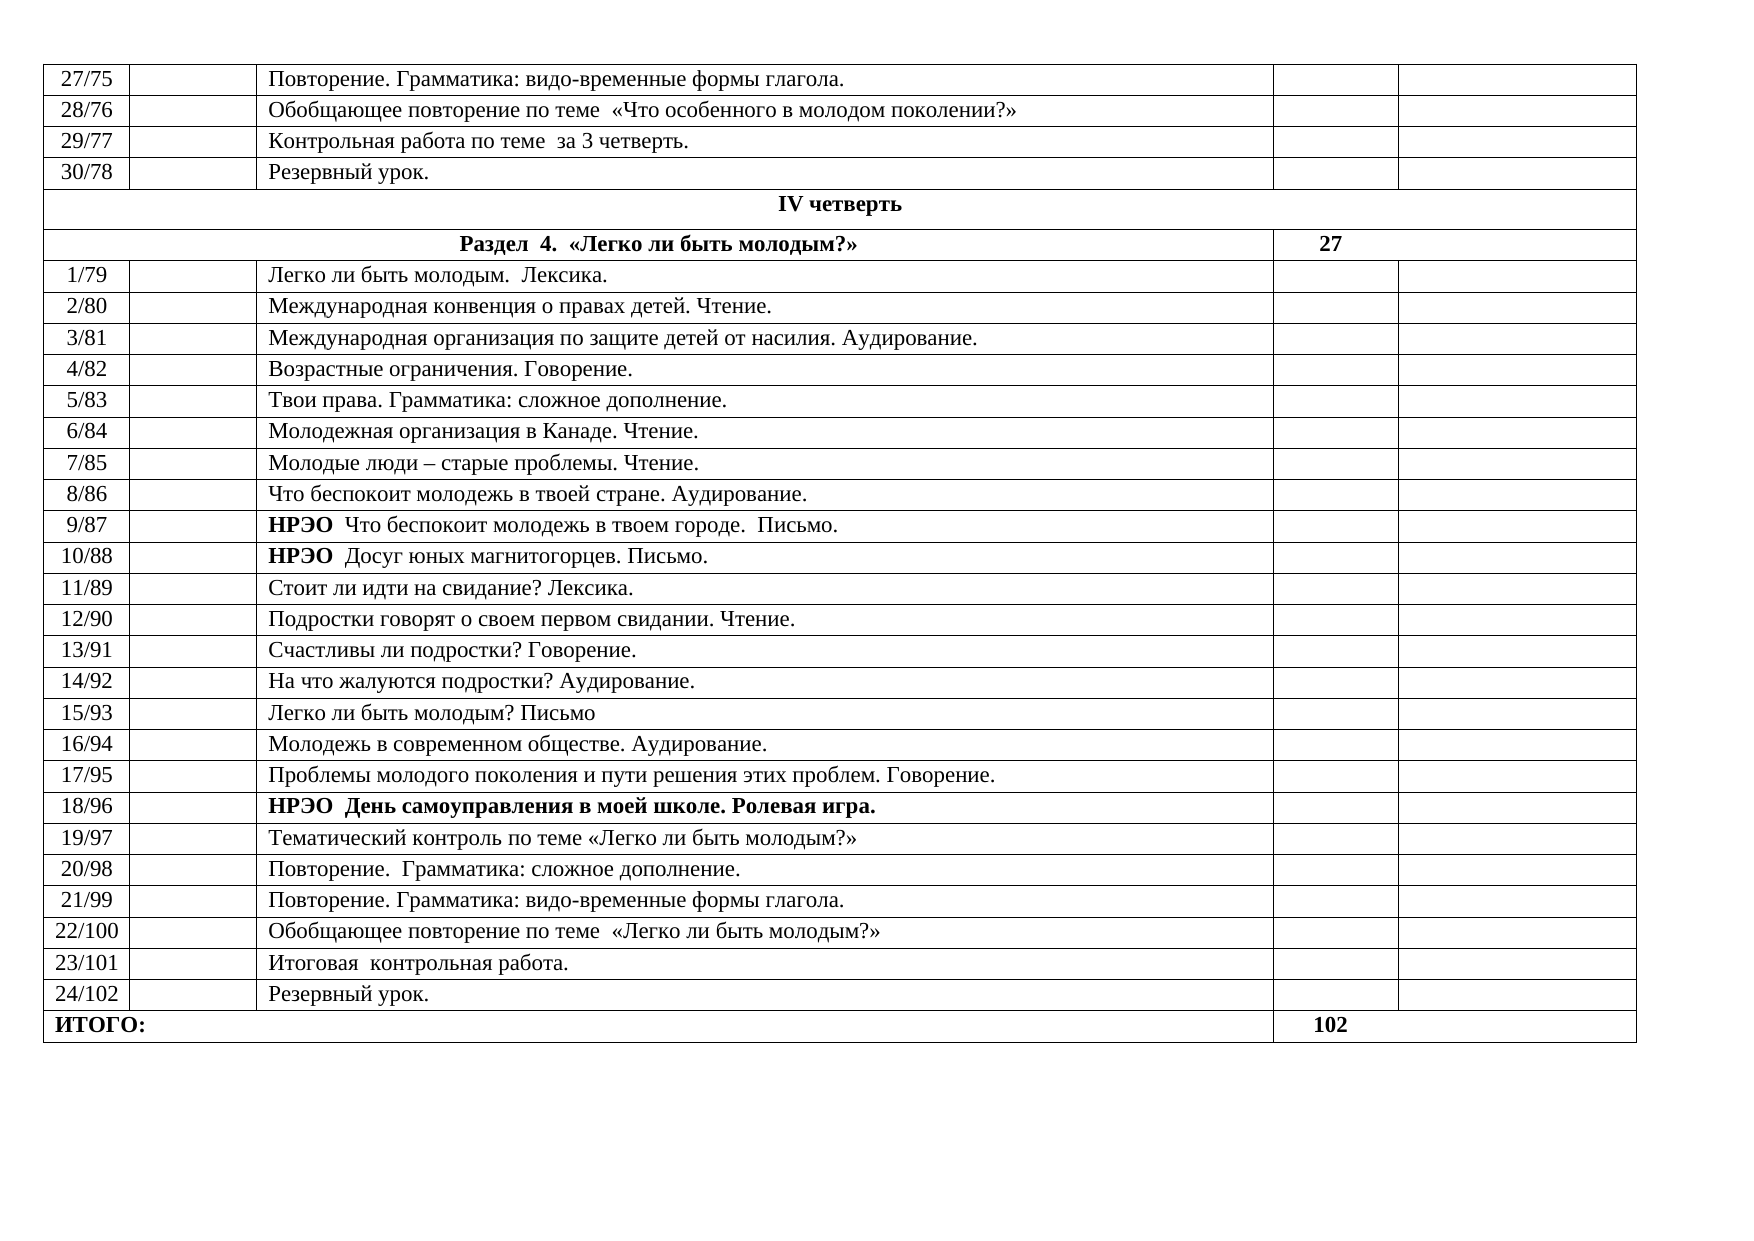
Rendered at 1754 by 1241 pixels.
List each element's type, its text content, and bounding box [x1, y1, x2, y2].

table_cell 30/78 [44, 158, 129, 188]
table_cell НРЭО Досуг юных магнитогорцев. Письмо. [257, 543, 1273, 573]
table_cell [1399, 158, 1636, 188]
table_cell IV четверть [44, 190, 1636, 229]
table_cell 27/75 [44, 65, 129, 95]
table_cell 24/102 [44, 980, 129, 1010]
table_cell 9/87 [44, 511, 129, 542]
table_cell 19/97 [44, 824, 129, 854]
table_cell Итоговая контрольная работа. [257, 949, 1273, 979]
table_cell 18/96 [44, 793, 129, 823]
table_cell [1399, 855, 1636, 885]
table_cell 15/93 [44, 699, 129, 729]
table_cell [1274, 636, 1398, 667]
table_cell Молодежь в современном обществе. Аудирование. [257, 730, 1273, 760]
table_cell [1399, 65, 1636, 95]
table_cell [1274, 96, 1398, 126]
table_cell [130, 324, 256, 354]
table_cell 102 [1274, 1011, 1636, 1042]
table_cell [1274, 511, 1398, 542]
table_cell [130, 418, 256, 448]
table_cell [1274, 324, 1398, 354]
table_cell [1274, 730, 1398, 760]
table_cell 5/83 [44, 386, 129, 417]
table_cell 4/82 [44, 355, 129, 385]
table_cell [130, 511, 256, 542]
table_cell 16/94 [44, 730, 129, 760]
table_cell Твои права. Грамматика: сложное дополнение. [257, 386, 1273, 417]
table_cell [1399, 261, 1636, 292]
table_cell [1399, 886, 1636, 917]
table_cell [1399, 699, 1636, 729]
table_cell 2/80 [44, 293, 129, 323]
table_cell [130, 158, 256, 188]
table_cell [1399, 761, 1636, 792]
table_cell 29/77 [44, 127, 129, 157]
table_cell [1399, 730, 1636, 760]
table_cell [1274, 761, 1398, 792]
table_cell [1274, 127, 1398, 157]
table_cell 27 [1274, 230, 1636, 260]
table_cell [130, 730, 256, 760]
table_cell Повторение. Грамматика: видо-временные формы глагола. [257, 65, 1273, 95]
table_cell [1274, 855, 1398, 885]
table_cell [1274, 449, 1398, 479]
table_cell [1399, 293, 1636, 323]
table_cell [130, 605, 256, 635]
table_cell [1399, 949, 1636, 979]
table_cell Тематический контроль по теме «Легко ли быть молодым?» [257, 824, 1273, 854]
table_cell [1399, 574, 1636, 604]
table_cell [1399, 824, 1636, 854]
table_cell Повторение. Грамматика: сложное дополнение. [257, 855, 1273, 885]
table_cell Резервный урок. [257, 158, 1273, 188]
table_cell 12/90 [44, 605, 129, 635]
table_cell [1274, 65, 1398, 95]
table_cell [130, 355, 256, 385]
table_cell Обобщающее повторение по теме «Легко ли быть молодым?» [257, 918, 1273, 948]
table_cell 10/88 [44, 543, 129, 573]
table_cell [130, 127, 256, 157]
table_cell ИТОГО: [44, 1011, 1273, 1042]
table_cell 7/85 [44, 449, 129, 479]
table_cell Резервный урок. [257, 980, 1273, 1010]
table_cell 21/99 [44, 886, 129, 917]
table_cell Стоит ли идти на свидание? Лексика. [257, 574, 1273, 604]
table_cell [130, 668, 256, 698]
table_cell Подростки говорят о своем первом свидании. Чтение. [257, 605, 1273, 635]
table_cell [1274, 543, 1398, 573]
table_cell [1274, 480, 1398, 510]
table_cell [1399, 96, 1636, 126]
table_cell [130, 761, 256, 792]
table_cell [1399, 418, 1636, 448]
table_cell [1399, 980, 1636, 1010]
table_cell [1274, 574, 1398, 604]
table_cell [1399, 511, 1636, 542]
table_cell 1/79 [44, 261, 129, 292]
table_cell [130, 543, 256, 573]
table_cell [1274, 949, 1398, 979]
table_cell Проблемы молодого поколения и пути решения этих проблем. Говорение. [257, 761, 1273, 792]
table_cell [130, 96, 256, 126]
table_cell Обобщающее повторение по теме «Что особенного в молодом поколении?» [257, 96, 1273, 126]
table_cell [130, 636, 256, 667]
table_cell [1274, 355, 1398, 385]
table_cell [130, 918, 256, 948]
table_cell [1399, 449, 1636, 479]
table_cell [130, 65, 256, 95]
table_cell 11/89 [44, 574, 129, 604]
table_cell 20/98 [44, 855, 129, 885]
table_cell [1274, 699, 1398, 729]
table_cell НРЭО Что беспокоит молодежь в твоем городе. Письмо. [257, 511, 1273, 542]
table_cell 23/101 [44, 949, 129, 979]
table_cell [1274, 793, 1398, 823]
table_cell НРЭО День самоуправления в моей школе. Ролевая игра. [257, 793, 1273, 823]
table_cell [130, 824, 256, 854]
table_cell [130, 449, 256, 479]
table_cell [1274, 418, 1398, 448]
table_cell 28/76 [44, 96, 129, 126]
table_cell [1274, 158, 1398, 188]
table_cell [1399, 324, 1636, 354]
table_cell [130, 886, 256, 917]
table_cell Раздел 4. «Легко ли быть молодым?» [44, 230, 1273, 260]
table_cell [1399, 543, 1636, 573]
table_cell [1274, 605, 1398, 635]
table_cell [1274, 918, 1398, 948]
table_cell [130, 293, 256, 323]
table_cell 14/92 [44, 668, 129, 698]
table_cell [1274, 886, 1398, 917]
table_cell На что жалуются подростки? Аудирование. [257, 668, 1273, 698]
table_cell Молодые люди – старые проблемы. Чтение. [257, 449, 1273, 479]
table_cell Международная организация по защите детей от насилия. Аудирование. [257, 324, 1273, 354]
table_cell [1399, 386, 1636, 417]
table_cell 3/81 [44, 324, 129, 354]
table_cell [1274, 980, 1398, 1010]
table_cell Легко ли быть молодым? Письмо [257, 699, 1273, 729]
table_cell [130, 793, 256, 823]
table_cell Что беспокоит молодежь в твоей стране. Аудирование. [257, 480, 1273, 510]
table_cell [130, 949, 256, 979]
table_cell [1399, 636, 1636, 667]
table_cell [1274, 293, 1398, 323]
table_cell [1399, 793, 1636, 823]
table_cell [130, 480, 256, 510]
table_cell [1399, 480, 1636, 510]
table_cell [1399, 605, 1636, 635]
table_cell [1399, 918, 1636, 948]
table_cell [1274, 386, 1398, 417]
table_cell [130, 261, 256, 292]
table_cell Повторение. Грамматика: видо-временные формы глагола. [257, 886, 1273, 917]
table_cell 22/100 [44, 918, 129, 948]
table_cell [130, 980, 256, 1010]
table_cell Счастливы ли подростки? Говорение. [257, 636, 1273, 667]
table_cell [1399, 127, 1636, 157]
table_cell [130, 855, 256, 885]
table_cell [1399, 355, 1636, 385]
table_cell [1274, 824, 1398, 854]
table_cell Возрастные ограничения. Говорение. [257, 355, 1273, 385]
table_cell [130, 386, 256, 417]
table_cell 6/84 [44, 418, 129, 448]
table_cell Молодежная организация в Канаде. Чтение. [257, 418, 1273, 448]
table_cell [1274, 668, 1398, 698]
table_cell 8/86 [44, 480, 129, 510]
table_cell [130, 574, 256, 604]
table_cell [130, 699, 256, 729]
table_cell Международная конвенция о правах детей. Чтение. [257, 293, 1273, 323]
table_cell [1399, 668, 1636, 698]
table_cell 13/91 [44, 636, 129, 667]
table_cell Легко ли быть молодым. Лексика. [257, 261, 1273, 292]
table_cell [1274, 261, 1398, 292]
table_cell Контрольная работа по теме за 3 четверть. [257, 127, 1273, 157]
table_cell 17/95 [44, 761, 129, 792]
